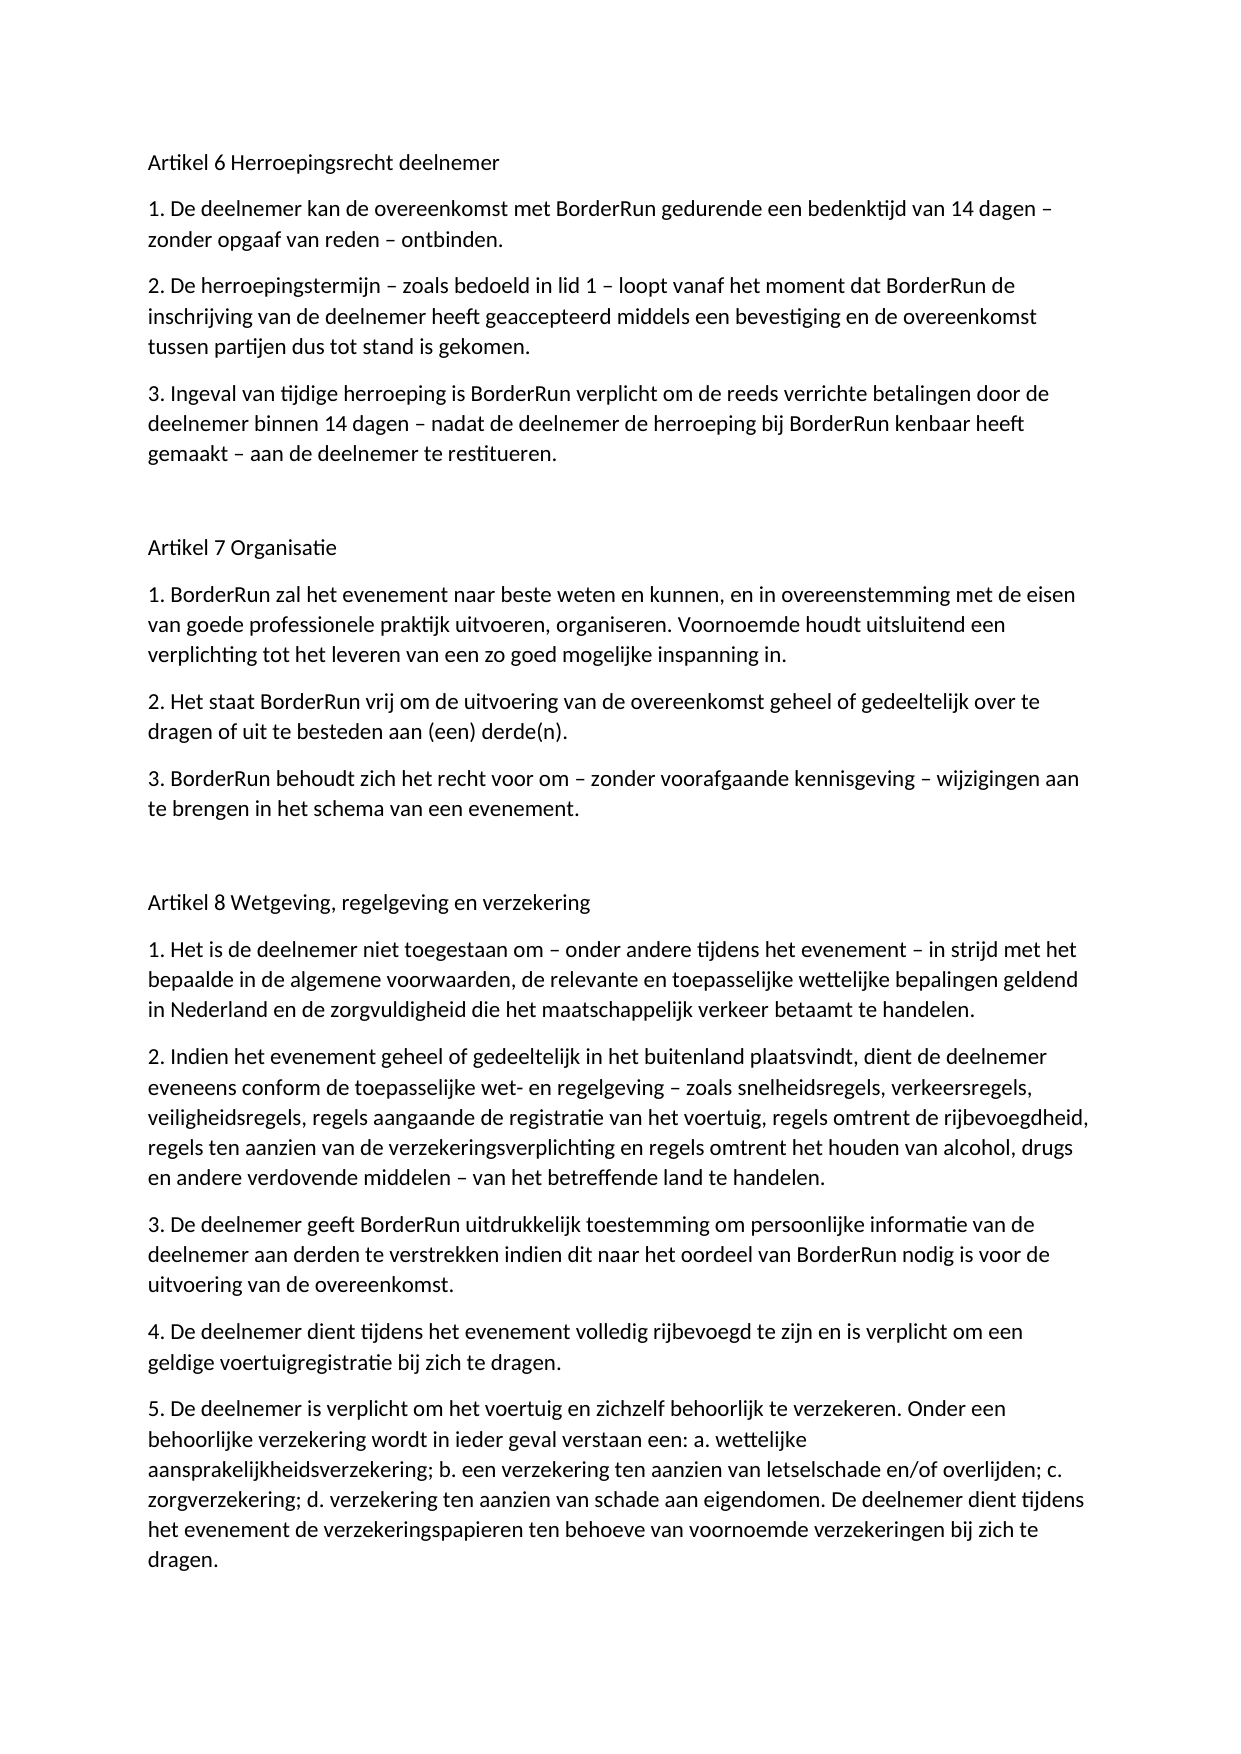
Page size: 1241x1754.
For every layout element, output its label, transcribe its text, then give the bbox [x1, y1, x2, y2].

text 2. Het staat BorderRun vrij om de uitvoering van de overeenkomst geheel of gedeeltelijk over te dragen of uit te besteden aan (een) derde(n). [148, 687, 1093, 745]
text 3. De deelnemer geeft BorderRun uitdrukkelijk toestemming om persoonlijke informatie van de deelnemer aan derden te verstrekken indien dit naar het oordeel van BorderRun nodig is voor de uitvoering van de overeenkomst. [148, 1210, 1093, 1298]
text 1. De deelnemer kan de overeenkomst met BorderRun gedurende een bedenktijd van 14 dagen – zonder opgaaf van reden – ontbinden. [148, 194, 1093, 253]
text Artikel 6 Herroepingsrecht deelnemer [148, 148, 1093, 176]
text 4. De deelnemer dient tijdens het evenement volledig rijbevoegd te zijn en is verplicht om een geldige voertuigregistratie bij zich te dragen. [148, 1317, 1093, 1376]
text Artikel 7 Organisatie [148, 533, 1093, 561]
text 2. Indien het evenement geheel of gedeeltelijk in het buitenland plaatsvindt, dient de deelnemer eveneens conform de toepasselijke wet- en regelgeving – zoals snelheidsregels, verkeersregels, veiligheidsregels, regels aangaande de registratie van het voertuig, regels omtrent de rijbevoegdheid, regels ten aanzien van de verzekeringsverplichting en regels omtrent het houden van alcohol, drugs en andere verdovende middelen – van het betreffende land te handelen. [148, 1042, 1093, 1191]
text Artikel 8 Wetgeving, regelgeving en verzekering [148, 888, 1093, 916]
text 3. BorderRun behoudt zich het recht voor om – zonder voorafgaande kennisgeving – wijzigingen aan te brengen in het schema van een evenement. [148, 764, 1093, 822]
text 3. Ingeval van tijdige herroeping is BorderRun verplicht om de reeds verrichte betalingen door de deelnemer binnen 14 dagen – nadat de deelnemer de herroeping bij BorderRun kenbaar heeft gemaakt – aan de deelnemer te restitueren. [148, 379, 1093, 467]
text 1. Het is de deelnemer niet toegestaan om – onder andere tijdens het evenement – in strijd met het bepaalde in de algemene voorwaarden, de relevante en toepasselijke wettelijke bepalingen geldend in Nederland en de zorgvuldigheid die het maatschappelijk verkeer betaamt te handelen. [148, 935, 1093, 1023]
text 2. De herroepingstermijn – zoals bedoeld in lid 1 – loopt vanaf het moment dat BorderRun de inschrijving van de deelnemer heeft geaccepteerd middels een bevestiging en de overeenkomst tussen partijen dus tot stand is gekomen. [148, 272, 1093, 360]
text 5. De deelnemer is verplicht om het voertuig en zichzelf behoorlijk te verzekeren. Onder een behoorlijke verzekering wordt in ieder geval verstaan een: a. wettelijke aansprakelijkheidsverzekering; b. een verzekering ten aanzien van letselschade en/of overlijden; c. zorgverzekering; d. verzekering ten aanzien van schade aan eigendomen. De deelnemer dient tijdens het evenement de verzekeringspapieren ten behoeve van voornoemde verzekeringen bij zich te dragen. [148, 1394, 1093, 1573]
text 1. BorderRun zal het evenement naar beste weten en kunnen, en in overeenstemming met de eisen van goede professionele praktijk uitvoeren, organiseren. Voornoemde houdt uitsluitend een verplichting tot het leveren van een zo goed mogelijke inspanning in. [148, 580, 1093, 668]
